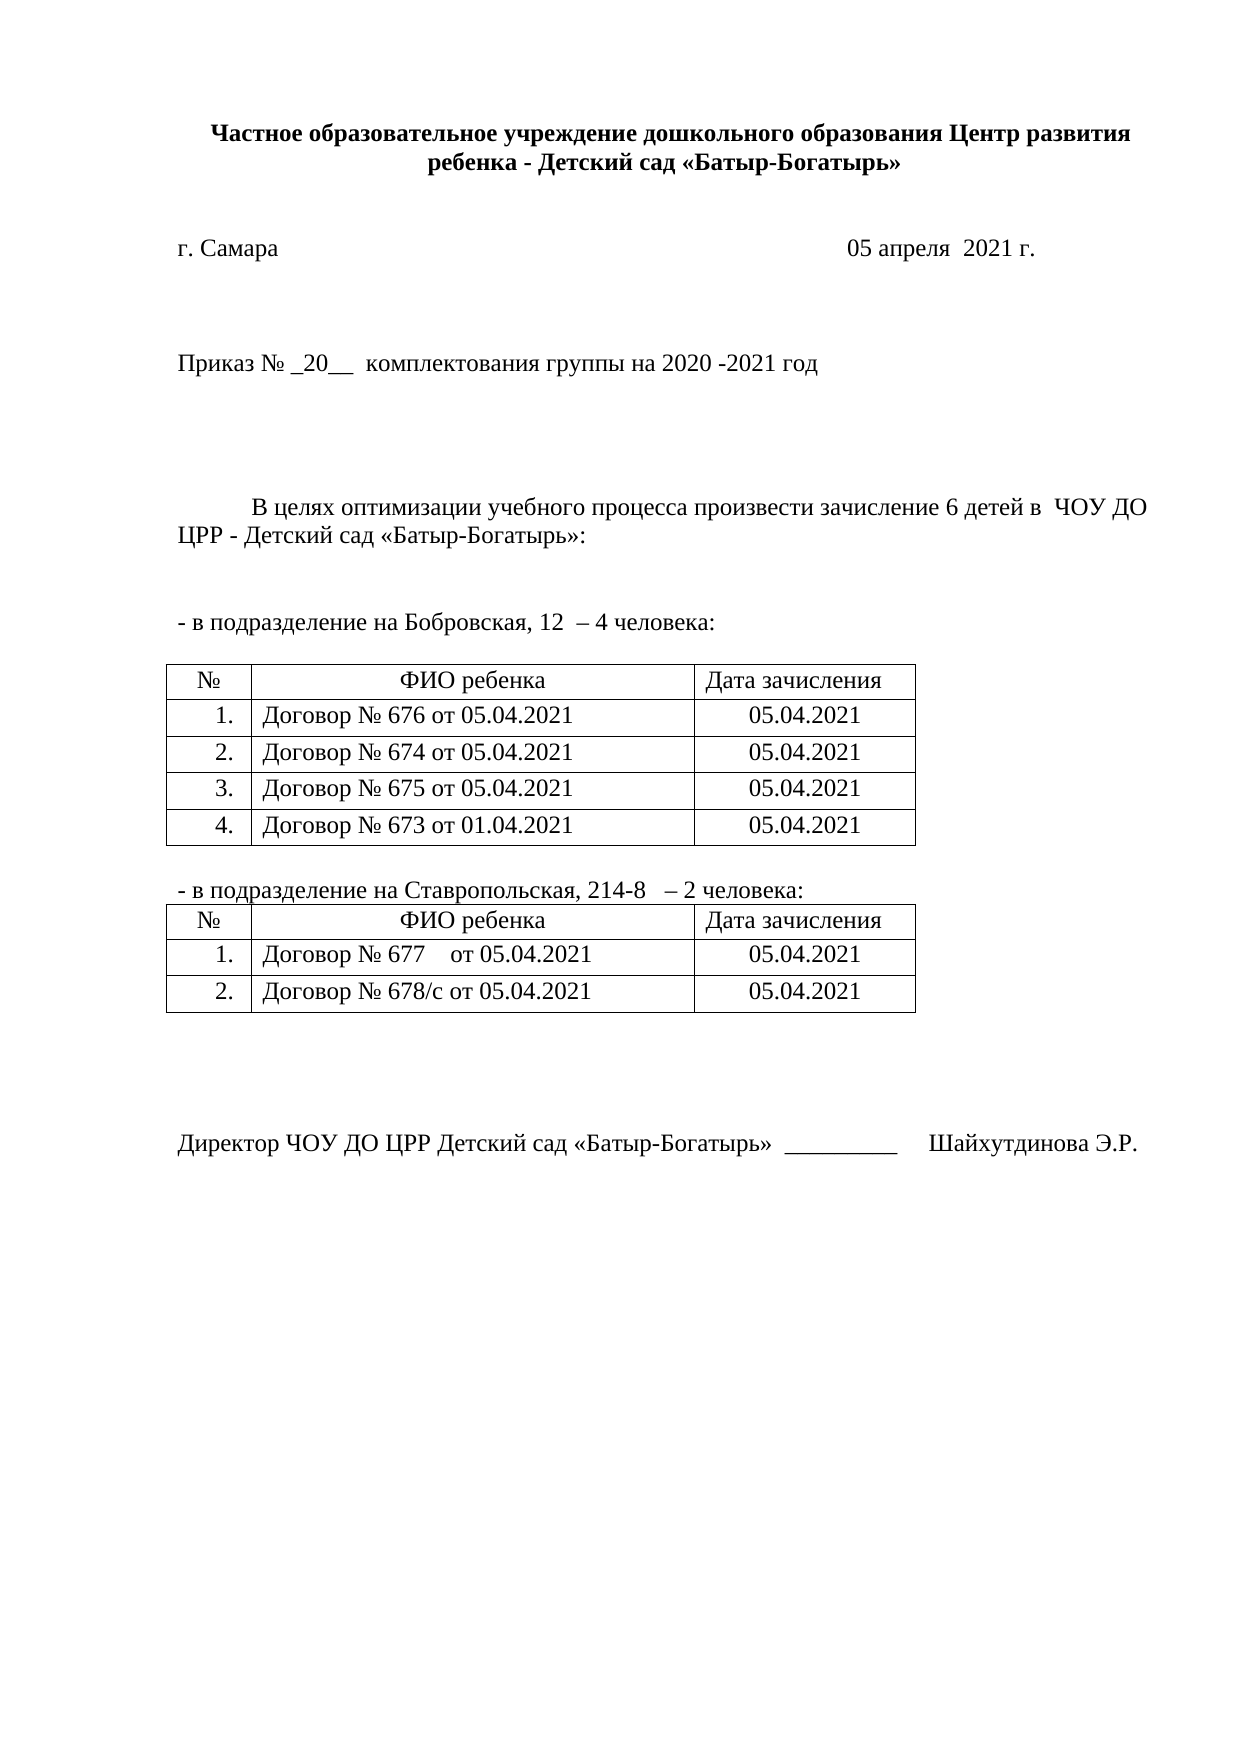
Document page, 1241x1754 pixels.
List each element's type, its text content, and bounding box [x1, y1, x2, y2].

table_cell Договор № 676 от 05.04.2021 [252, 700, 694, 736]
table_cell Договор № 674 от 05.04.2021 [252, 737, 694, 772]
table_cell [167, 700, 251, 736]
table_header Дата зачисления [695, 665, 915, 699]
table_header № [167, 665, 251, 699]
table_cell Договор № 675 от 05.04.2021 [252, 773, 694, 809]
table_cell 05.04.2021 [695, 700, 915, 736]
table_cell Договор № 678/с от 05.04.2021 [252, 976, 694, 1012]
table_cell Договор № 673 от 01.04.2021 [252, 810, 694, 845]
table_cell 05.04.2021 [695, 737, 915, 772]
table_cell [167, 810, 251, 845]
table_cell [167, 976, 251, 1012]
text Приказ № _20__ комплектования группы на 2020 -2021 год [177, 348, 1152, 377]
table_cell 05.04.2021 [695, 773, 915, 809]
text Частное образовательное учреждение дошкольного образования Центр развития ребенка - Детский сад «Батыр-Богатырь» [177, 118, 1152, 176]
table_cell [167, 737, 251, 772]
table_cell 05.04.2021 [695, 810, 915, 845]
text В целях оптимизации учебного процесса произвести зачисление 6 детей в ЧОУ ДО ЦРР - Детский сад «Батыр-Богатырь»: [177, 492, 1152, 549]
table_header Дата зачисления [695, 905, 915, 938]
table_header ФИО ребенка [252, 905, 694, 938]
text Директор ЧОУ ДО ЦРР Детский сад «Батыр-Богатырь» _________ Шайхутдинова Э.Р. [177, 1128, 1152, 1156]
text - в подразделение на Бобровская, 12 – 4 человека: [177, 607, 1152, 636]
table_cell Договор № 677 от 05.04.2021 [252, 940, 694, 975]
table_header ФИО ребенка [252, 665, 694, 699]
table_header № [167, 905, 251, 938]
table_cell [167, 940, 251, 975]
table_cell 05.04.2021 [695, 940, 915, 975]
table_cell [167, 773, 251, 809]
text г. Самара 05 апреля 2021 г. [177, 233, 1152, 262]
table_cell 05.04.2021 [695, 976, 915, 1012]
text - в подразделение на Ставропольская, 214-8 – 2 человека: [177, 875, 1152, 904]
